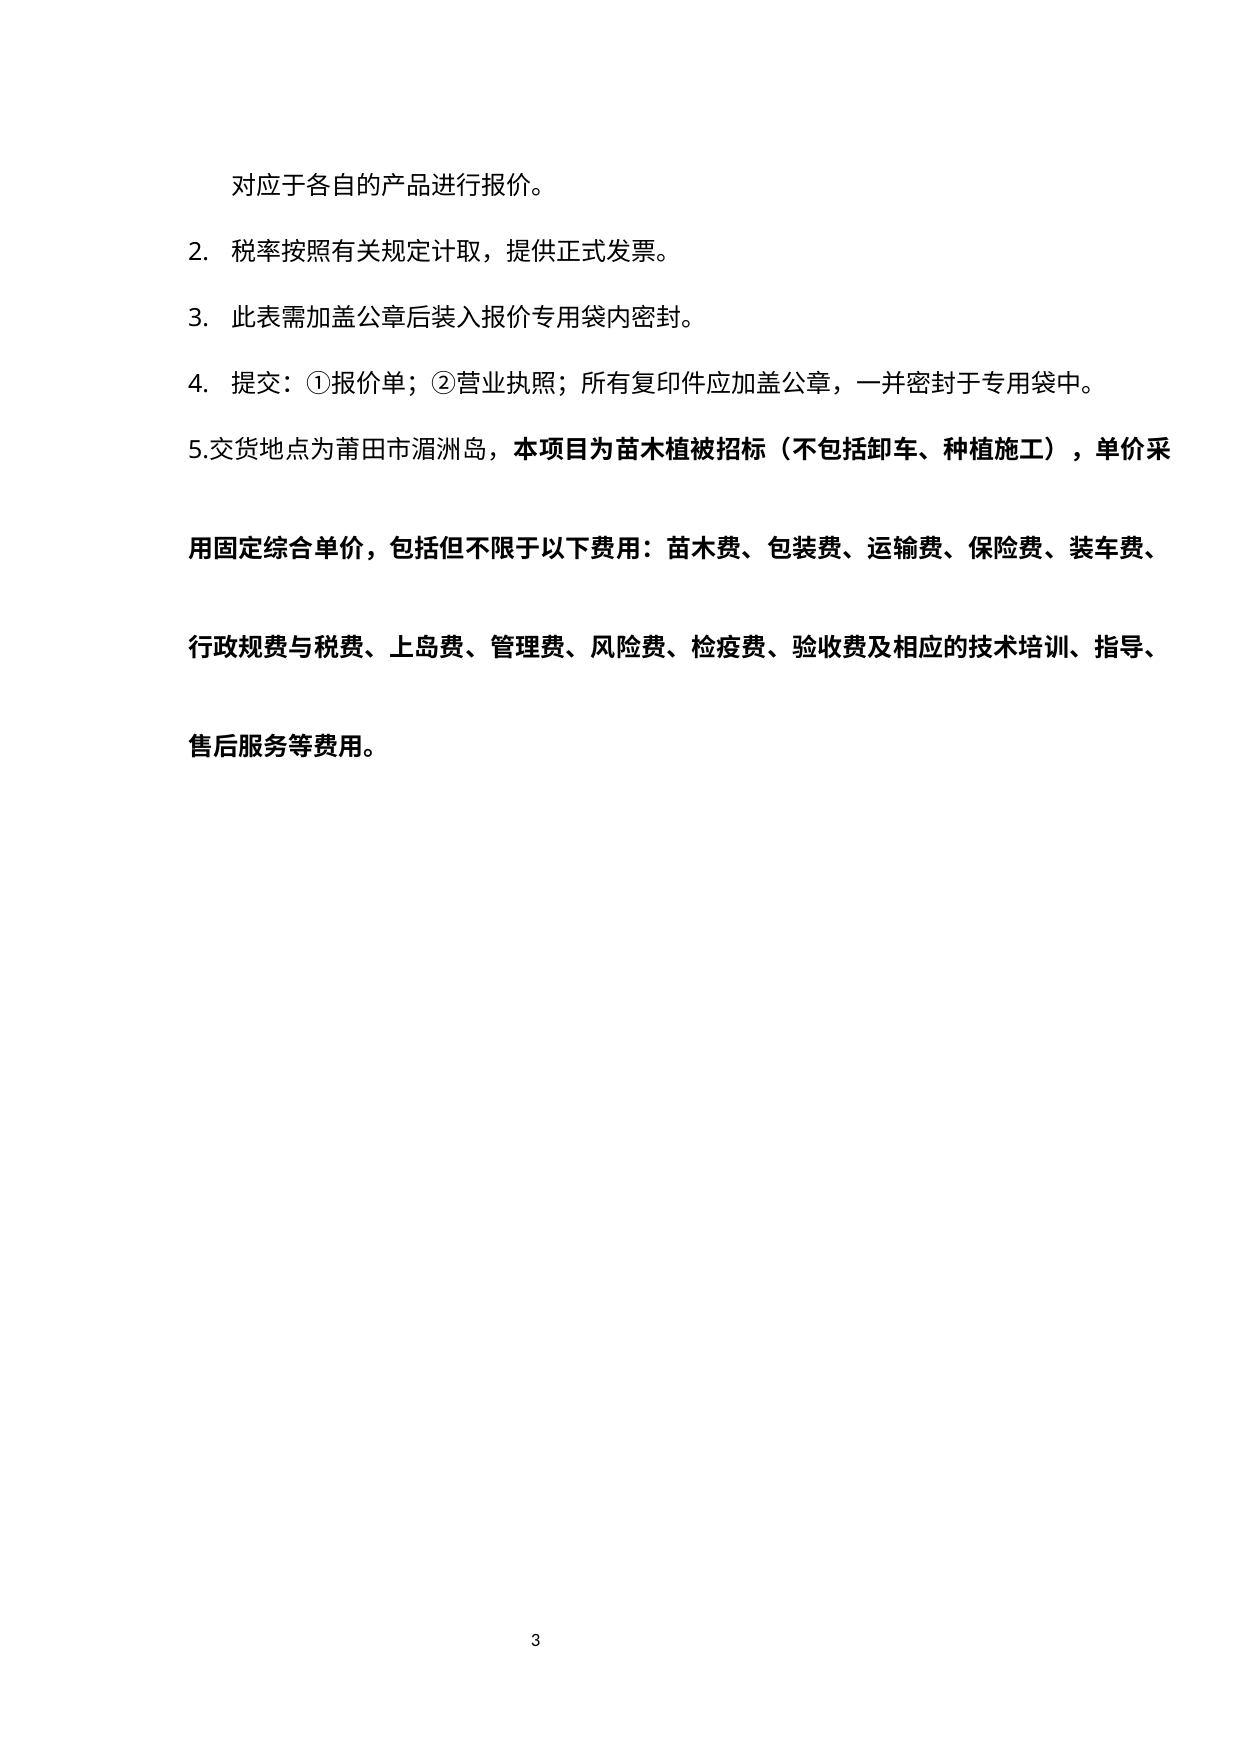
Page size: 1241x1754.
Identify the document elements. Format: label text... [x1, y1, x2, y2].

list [188, 151, 1173, 217]
list 税率按照有关规定计取，提供正式发票。 [188, 217, 1173, 283]
text 5.交货地点为莆田市湄洲岛，本项目为苗木植被招标（不包括卸车、种植施工），单价采用固定综合单价，包括但不限于以下费用：苗木费、包装费、运输费、保险费、装车费、行政规费与税费、上岛费、管理费、风险费、检疫费、验收费及相应的技术培训、指导、售后服务等费用。 [188, 415, 1173, 778]
list 此表需加盖公章后装入报价专用袋内密封。 [188, 283, 1173, 349]
list 提交：①报价单；②营业执照；所有复印件应加盖公章，一并密封于专用袋中。 [188, 349, 1173, 415]
